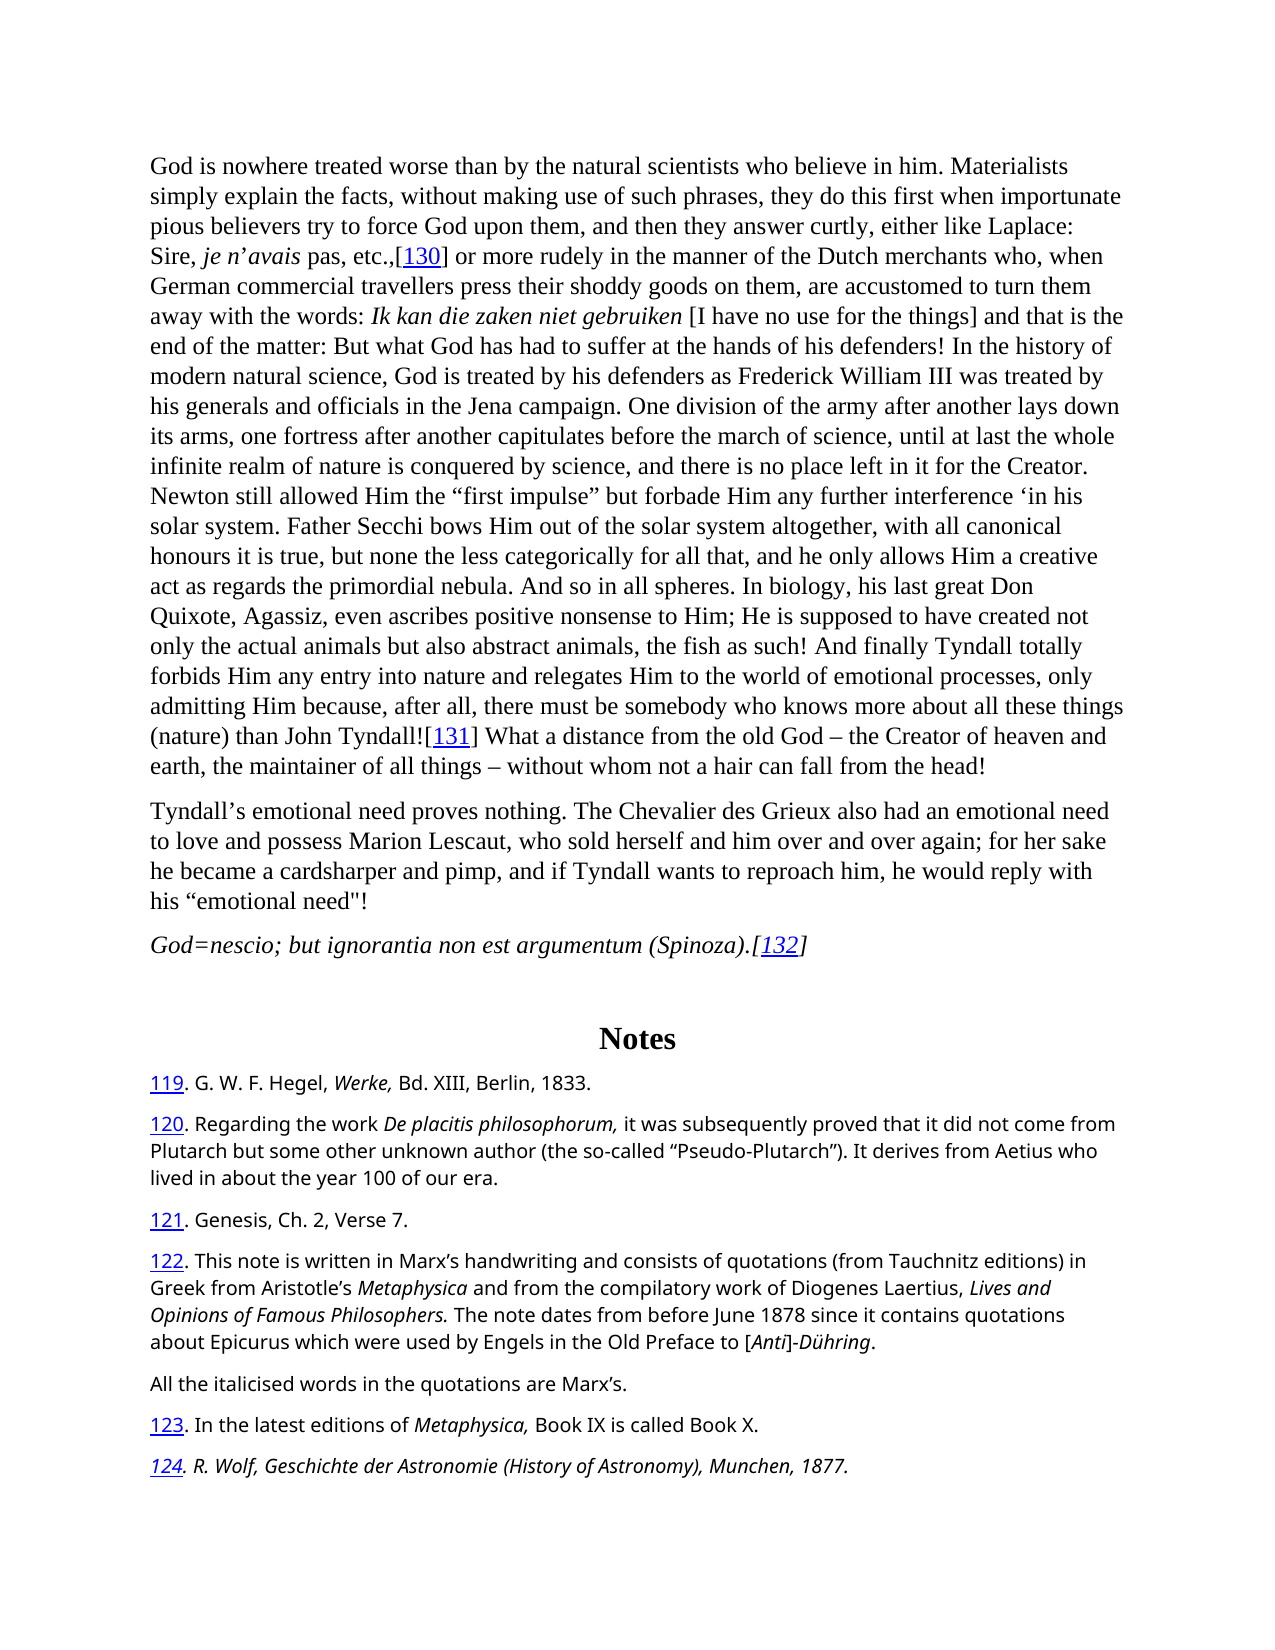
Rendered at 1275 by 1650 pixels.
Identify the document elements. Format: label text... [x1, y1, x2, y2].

text All the italicised words in the quotations are Marx’s. [150, 1370, 1125, 1397]
text God is nowhere treated worse than by the natural scientists who believe in him. Materialists simply explain the facts, without making use of such phrases, they do this first when importunate pious believers try to force God upon them, and then they answer curtly, either like Laplace: Sire, je n’avais pas, etc.,[130] or more rudely in the manner of the Dutch merchants who, when German commercial travellers press their shoddy goods on them, are accustomed to turn them away with the words: Ik kan die zaken niet gebruiken [I have no use for the things] and that is the end of the matter: But what God has had to suffer at the hands of his defenders! In the history of modern natural science, God is treated by his defenders as Frederick William III was treated by his generals and officials in the Jena campaign. One division of the army after another lays down its arms, one fortress after another capitulates before the march of science, until at last the whole infinite realm of nature is conquered by science, and there is no place left in it for the Creator. Newton still allowed Him the “first impulse” but forbade Him any further interference ‘in his solar system. Father Secchi bows Him out of the solar system altogether, with all canonical honours it is true, but none the less categorically for all that, and he only allows Him a creative act as regards the primordial nebula. And so in all spheres. In biology, his last great Don Quixote, Agassiz, even ascribes positive nonsense to Him; He is supposed to have created not only the actual animals but also abstract animals, the fish as such! And finally Tyndall totally forbids Him any entry into nature and relegates Him to the world of emotional processes, only admitting Him because, after all, there must be somebody who knows more about all these things (nature) than John Tyndall![131] What a distance from the old God – the Creator of heaven and earth, the maintainer of all things – without whom not a hair can fall from the head! [150, 150, 1125, 780]
text 121. Genesis, Ch. 2, Verse 7. [150, 1206, 1125, 1233]
text 124. R. Wolf, Geschichte der Astronomie (History of Astronomy), Munchen, 1877. [150, 1453, 1125, 1480]
text Tyndall’s emotional need proves nothing. The Chevalier des Grieux also had an emotional need to love and possess Marion Lescaut, who sold herself and him over and over again; for her sake he became a cardsharper and pimp, and if Tyndall wants to reproach him, he would reply with his “emotional need"! [150, 794, 1125, 914]
text 122. This note is written in Marx’s handwriting and consists of quotations (from Tauchnitz editions) in Greek from Aristotle’s Metaphysica and from the compilatory work of Diogenes Laertius, Lives and Opinions of Famous Philosophers. The note dates from before June 1878 since it contains quotations about Epicurus which were used by Engels in the Old Preface to [Anti]-Dühring. [150, 1247, 1125, 1355]
text 119. G. W. F. Hegel, Werke, Bd. XIII, Berlin, 1833. [150, 1069, 1125, 1096]
text God=nescio; but ignorantia non est argumentum (Spinoza).[132] [150, 929, 1125, 959]
text 120. Regarding the work De placitis philosophorum, it was subsequently proved that it did not come from Plutarch but some other unknown author (the so-called “Pseudo-Plutarch”). It derives from Aetius who lived in about the year 100 of our era. [150, 1111, 1125, 1192]
text 123. In the latest editions of Metaphysica, Book IX is called Book X. [150, 1411, 1125, 1438]
subtitle Notes [150, 1018, 1125, 1057]
